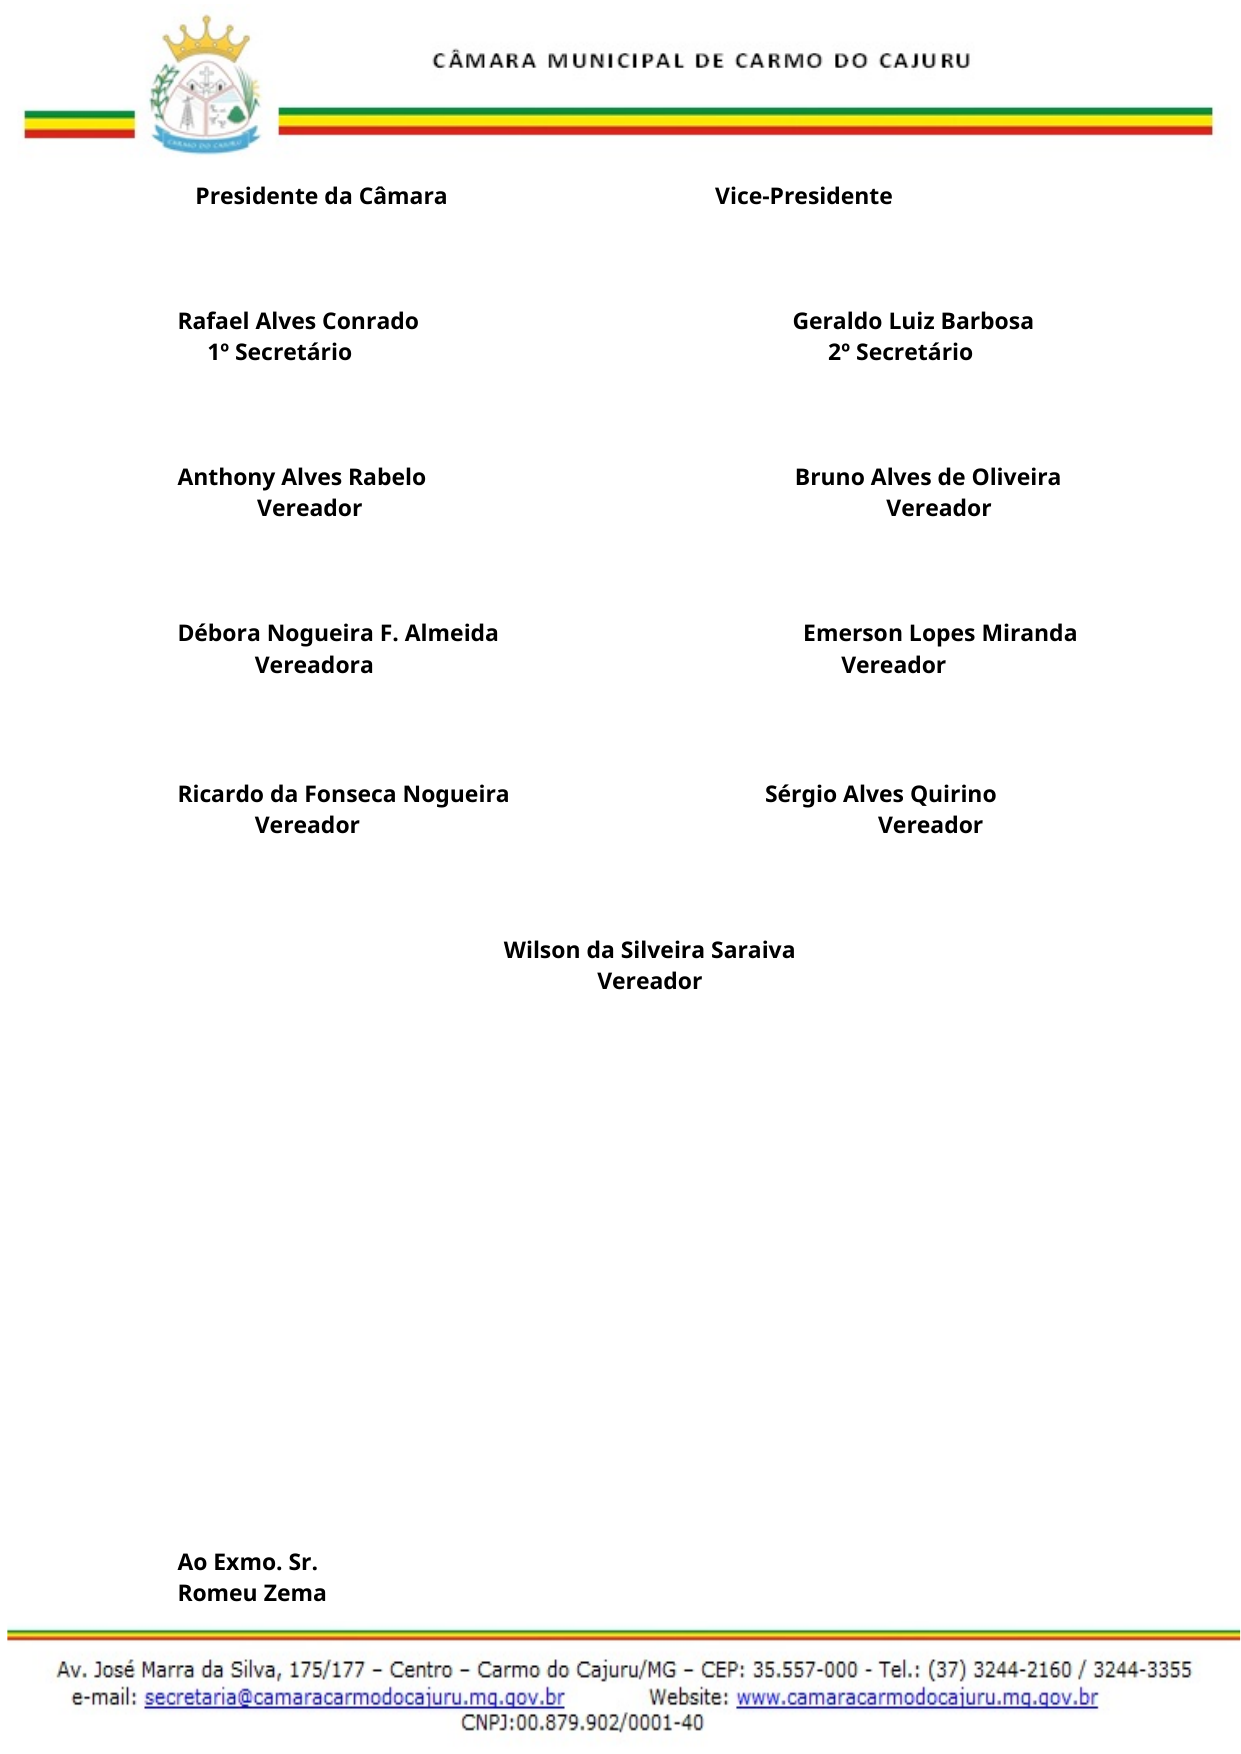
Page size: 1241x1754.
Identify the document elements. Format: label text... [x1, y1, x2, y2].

text Wilson da Silveira Saraiva [177, 934, 1122, 965]
text Rafael Alves Conrado Geraldo Luiz Barbosa [177, 305, 1122, 336]
picture [7, 1621, 1241, 1754]
text 1º Secretário 2º Secretário [177, 336, 1122, 367]
text Romeu Zema [177, 1577, 1122, 1609]
text Vereador Vereador [177, 492, 1122, 523]
text Débora Nogueira F. Almeida Emerson Lopes Miranda [177, 617, 1122, 648]
text Vereador Vereador [177, 809, 1122, 840]
text Anthony Alves Rabelo Bruno Alves de Oliveira [177, 461, 1122, 492]
text Ao Exmo. Sr. [177, 1546, 1122, 1577]
text Vereadora Vereador [177, 648, 1122, 680]
text Presidente da Câmara Vice-Presidente [177, 148, 1122, 211]
picture [17, 4, 1232, 180]
text Ricardo da Fonseca Nogueira Sérgio Alves Quirino [177, 778, 1122, 809]
text Vereador [177, 965, 1122, 996]
